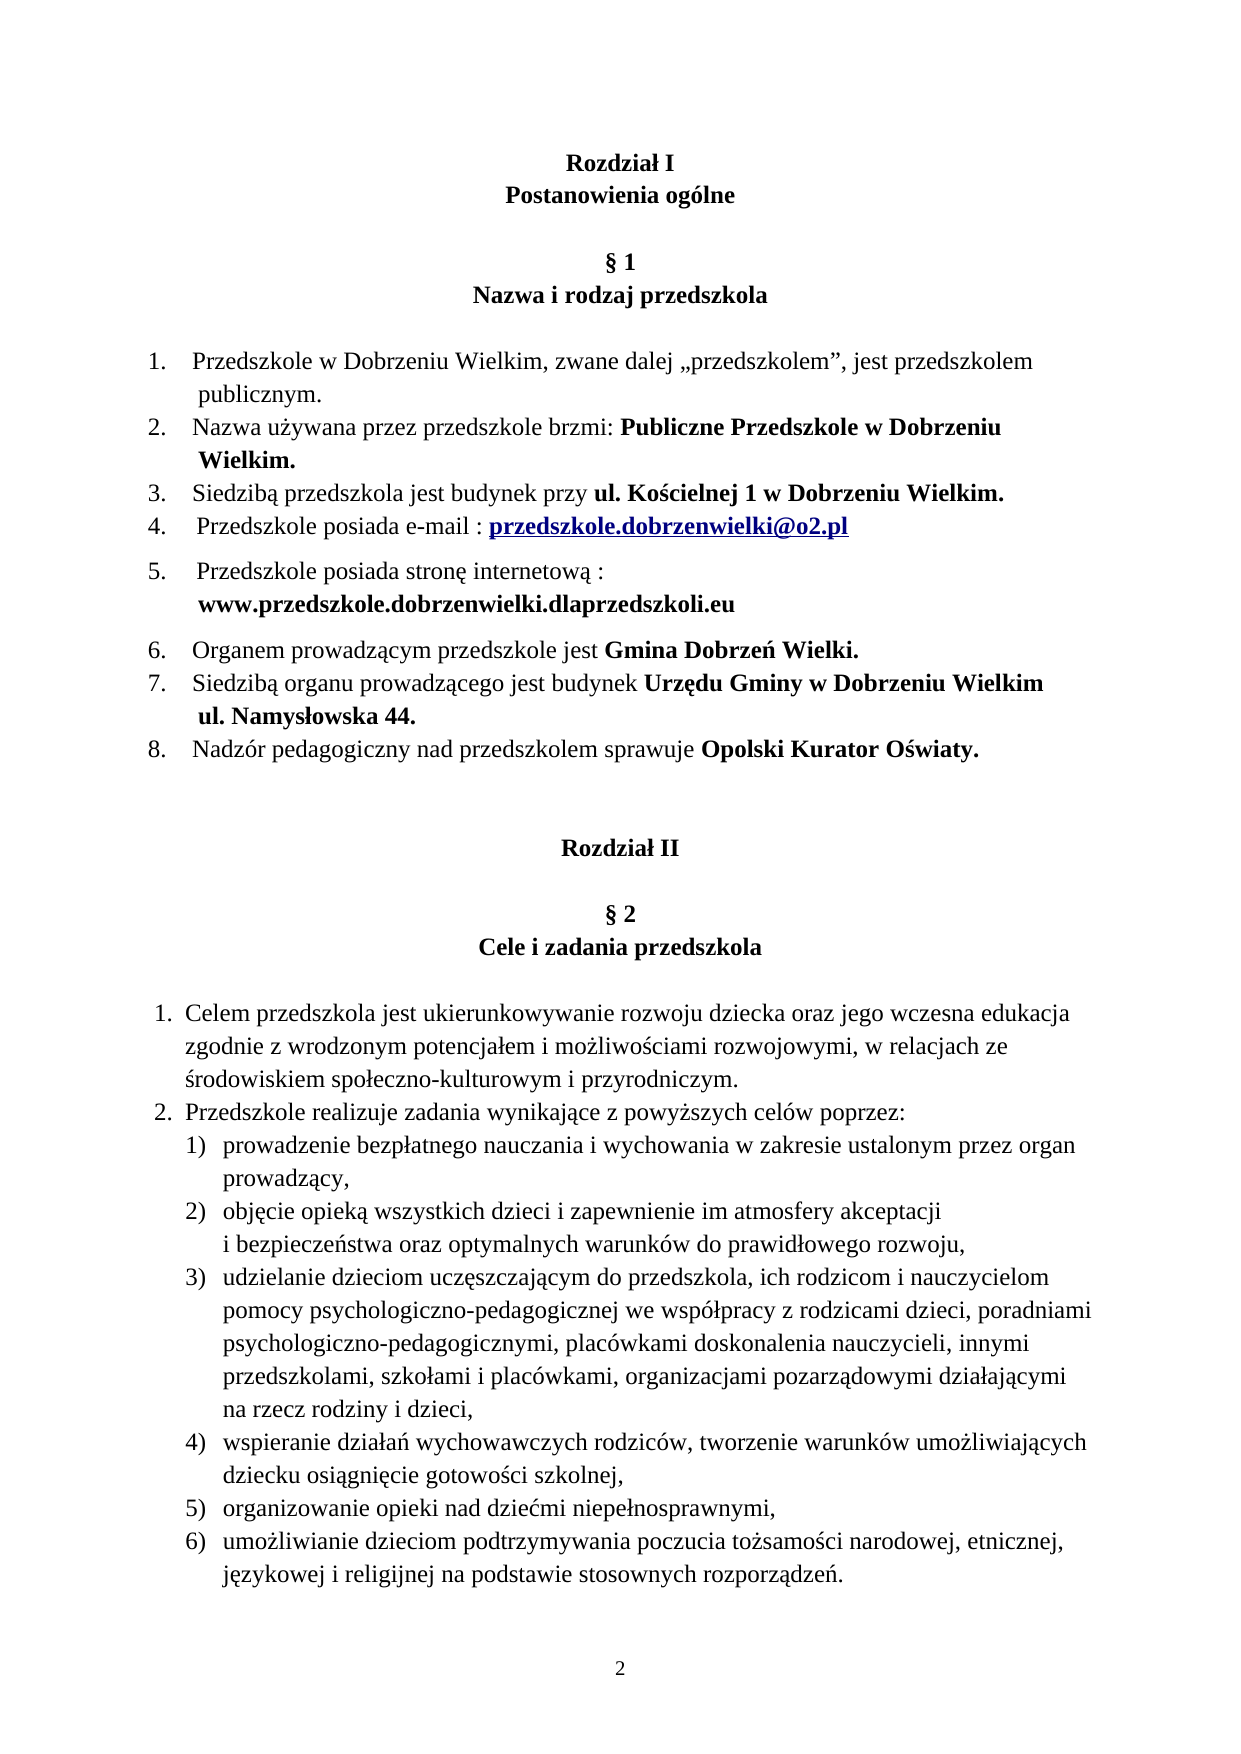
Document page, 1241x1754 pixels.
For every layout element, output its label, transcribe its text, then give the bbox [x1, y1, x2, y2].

text § 1 [148, 247, 1093, 275]
list prowadzenie bezpłatnego nauczania i wychowania w zakresie ustalonym przez organ prowadzący, [185, 1130, 1093, 1192]
list Celem przedszkola jest ukierunkowywanie rozwoju dziecka oraz jego wczesna edukacja zgodnie z wrodzonym potencjałem i możliwościami rozwojowymi, w relacjach ze środowiskiem społeczno-kulturowym i przyrodniczym. [148, 998, 1093, 1093]
text § 2 [148, 899, 1093, 928]
list udzielanie dzieciom uczęszczającym do przedszkola, ich rodzicom i nauczycielom pomocy psychologiczno-pedagogicznej we współpracy z rodzicami dzieci, poradniami psychologiczno-pedagogicznymi, placówkami doskonalenia nauczycieli, innymi przedszkolami, szkołami i placówkami, organizacjami pozarządowymi działającymi na rzecz rodziny i dzieci, [185, 1262, 1093, 1423]
text Rozdział I [148, 148, 1093, 176]
list objęcie opieką wszystkich dzieci i zapewnienie im atmosfery akceptacji i bezpieczeństwa oraz optymalnych warunków do prawidłowego rozwoju, [185, 1196, 1093, 1258]
list organizowanie opieki nad dziećmi niepełnosprawnymi, [185, 1493, 1093, 1522]
list Organem prowadzącym przedszkole jest Gmina Dobrzeń Wielki. [148, 635, 1093, 664]
list umożliwianie dzieciom podtrzymywania poczucia tożsamości narodowej, etnicznej, językowej i religijnej na podstawie stosownych rozporządzeń. [185, 1526, 1093, 1588]
list Przedszkole w Dobrzeniu Wielkim, zwane dalej „przedszkolem”, jest przedszkolem publicznym. [148, 346, 1093, 407]
list Nadzór pedagogiczny nad przedszkolem sprawuje Opolski Kurator Oświaty. [148, 734, 1093, 763]
text Rozdział II [148, 833, 1093, 862]
list Przedszkole posiada stronę internetową : www.przedszkole.dobrzenwielki.dlaprzedszkoli.eu [148, 556, 1093, 618]
list Siedzibą organu prowadzącego jest budynek Urzędu Gminy w Dobrzeniu Wielkim ul. Namysłowska 44. [148, 668, 1093, 730]
text Nazwa i rodzaj przedszkola [148, 280, 1093, 308]
list Przedszkole posiada e-mail : przedszkole.dobrzenwielki@o2.pl [148, 511, 1093, 539]
text Cele i zadania przedszkola [148, 932, 1093, 961]
list Przedszkole realizuje zadania wynikające z powyższych celów poprzez: [148, 1097, 1093, 1126]
list wspieranie działań wychowawczych rodziców, tworzenie warunków umożliwiających dziecku osiągnięcie gotowości szkolnej, [185, 1427, 1093, 1489]
list Nazwa używana przez przedszkole brzmi: Publiczne Przedszkole w Dobrzeniu Wielkim. [148, 412, 1093, 473]
list Siedzibą przedszkola jest budynek przy ul. Kościelnej 1 w Dobrzeniu Wielkim. [148, 478, 1093, 507]
text Postanowienia ogólne [148, 181, 1093, 209]
